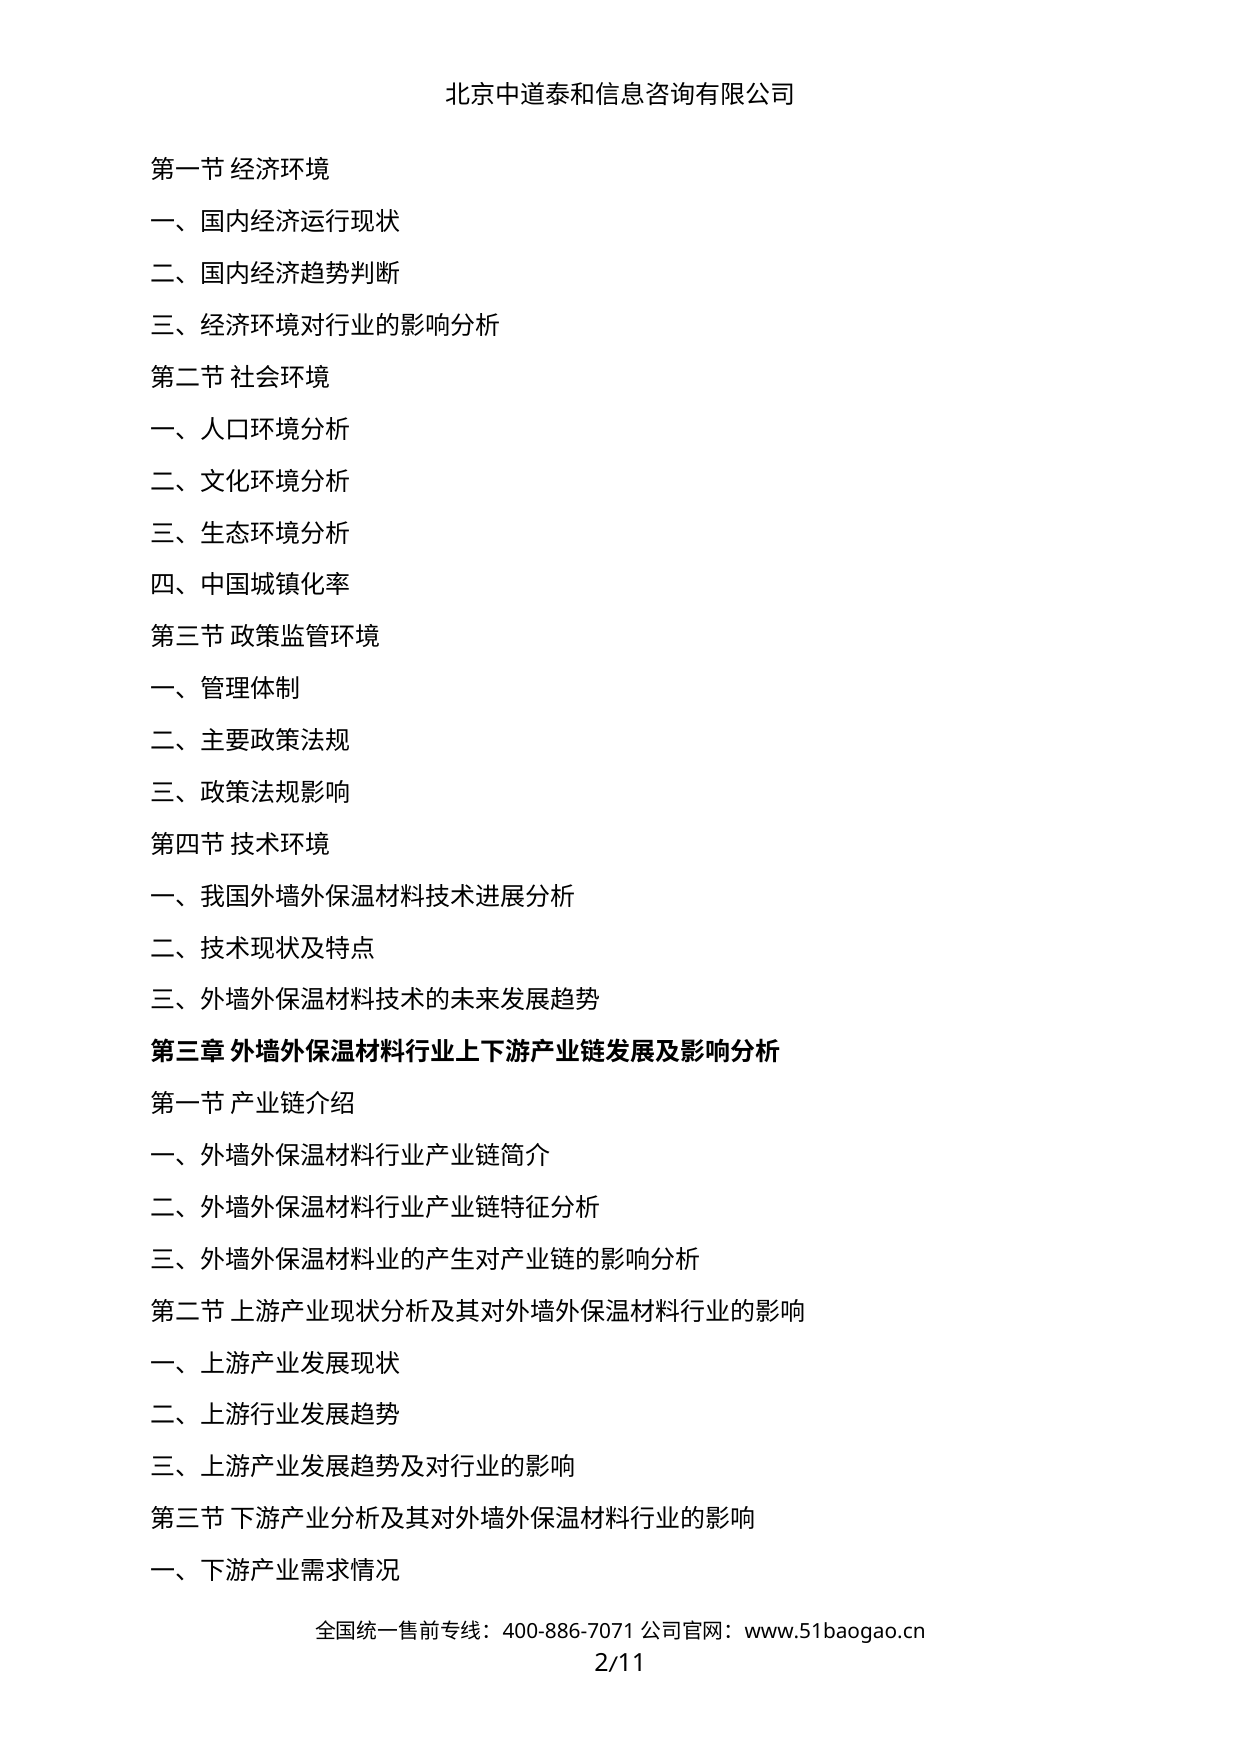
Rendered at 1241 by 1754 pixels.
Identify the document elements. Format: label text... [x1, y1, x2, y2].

text 四、中国城镇化率 [150, 565, 1090, 601]
text 一、国内经济运行现状 [150, 202, 1090, 238]
text 三、外墙外保温材料业的产生对产业链的影响分析 [150, 1239, 1090, 1276]
text 二、主要政策法规 [150, 721, 1090, 757]
text 一、管理体制 [150, 669, 1090, 705]
text 第三节 政策监管环境 [150, 617, 1090, 653]
text 第二节 社会环境 [150, 357, 1090, 394]
text 三、生态环境分析 [150, 513, 1090, 549]
text 第四节 技术环境 [150, 824, 1090, 861]
text 第三章 外墙外保温材料行业上下游产业链发展及影响分析 [150, 1032, 1090, 1068]
text 三、政策法规影响 [150, 772, 1090, 809]
text 一、我国外墙外保温材料技术进展分析 [150, 876, 1090, 912]
text 二、上游行业发展趋势 [150, 1395, 1090, 1431]
text 一、人口环境分析 [150, 409, 1090, 446]
text 一、上游产业发展现状 [150, 1343, 1090, 1379]
text 一、下游产业需求情况 [150, 1551, 1090, 1587]
text 二、国内经济趋势判断 [150, 254, 1090, 290]
text 一、外墙外保温材料行业产业链简介 [150, 1136, 1090, 1172]
text 第二节 上游产业现状分析及其对外墙外保温材料行业的影响 [150, 1291, 1090, 1327]
text 第三节 下游产业分析及其对外墙外保温材料行业的影响 [150, 1499, 1090, 1535]
text 三、外墙外保温材料技术的未来发展趋势 [150, 980, 1090, 1016]
text 三、上游产业发展趋势及对行业的影响 [150, 1447, 1090, 1483]
text 三、经济环境对行业的影响分析 [150, 306, 1090, 342]
text 二、文化环境分析 [150, 461, 1090, 497]
text 第一节 经济环境 [150, 150, 1090, 186]
text 二、技术现状及特点 [150, 928, 1090, 964]
text 第一节 产业链介绍 [150, 1084, 1090, 1120]
text 二、外墙外保温材料行业产业链特征分析 [150, 1187, 1090, 1224]
